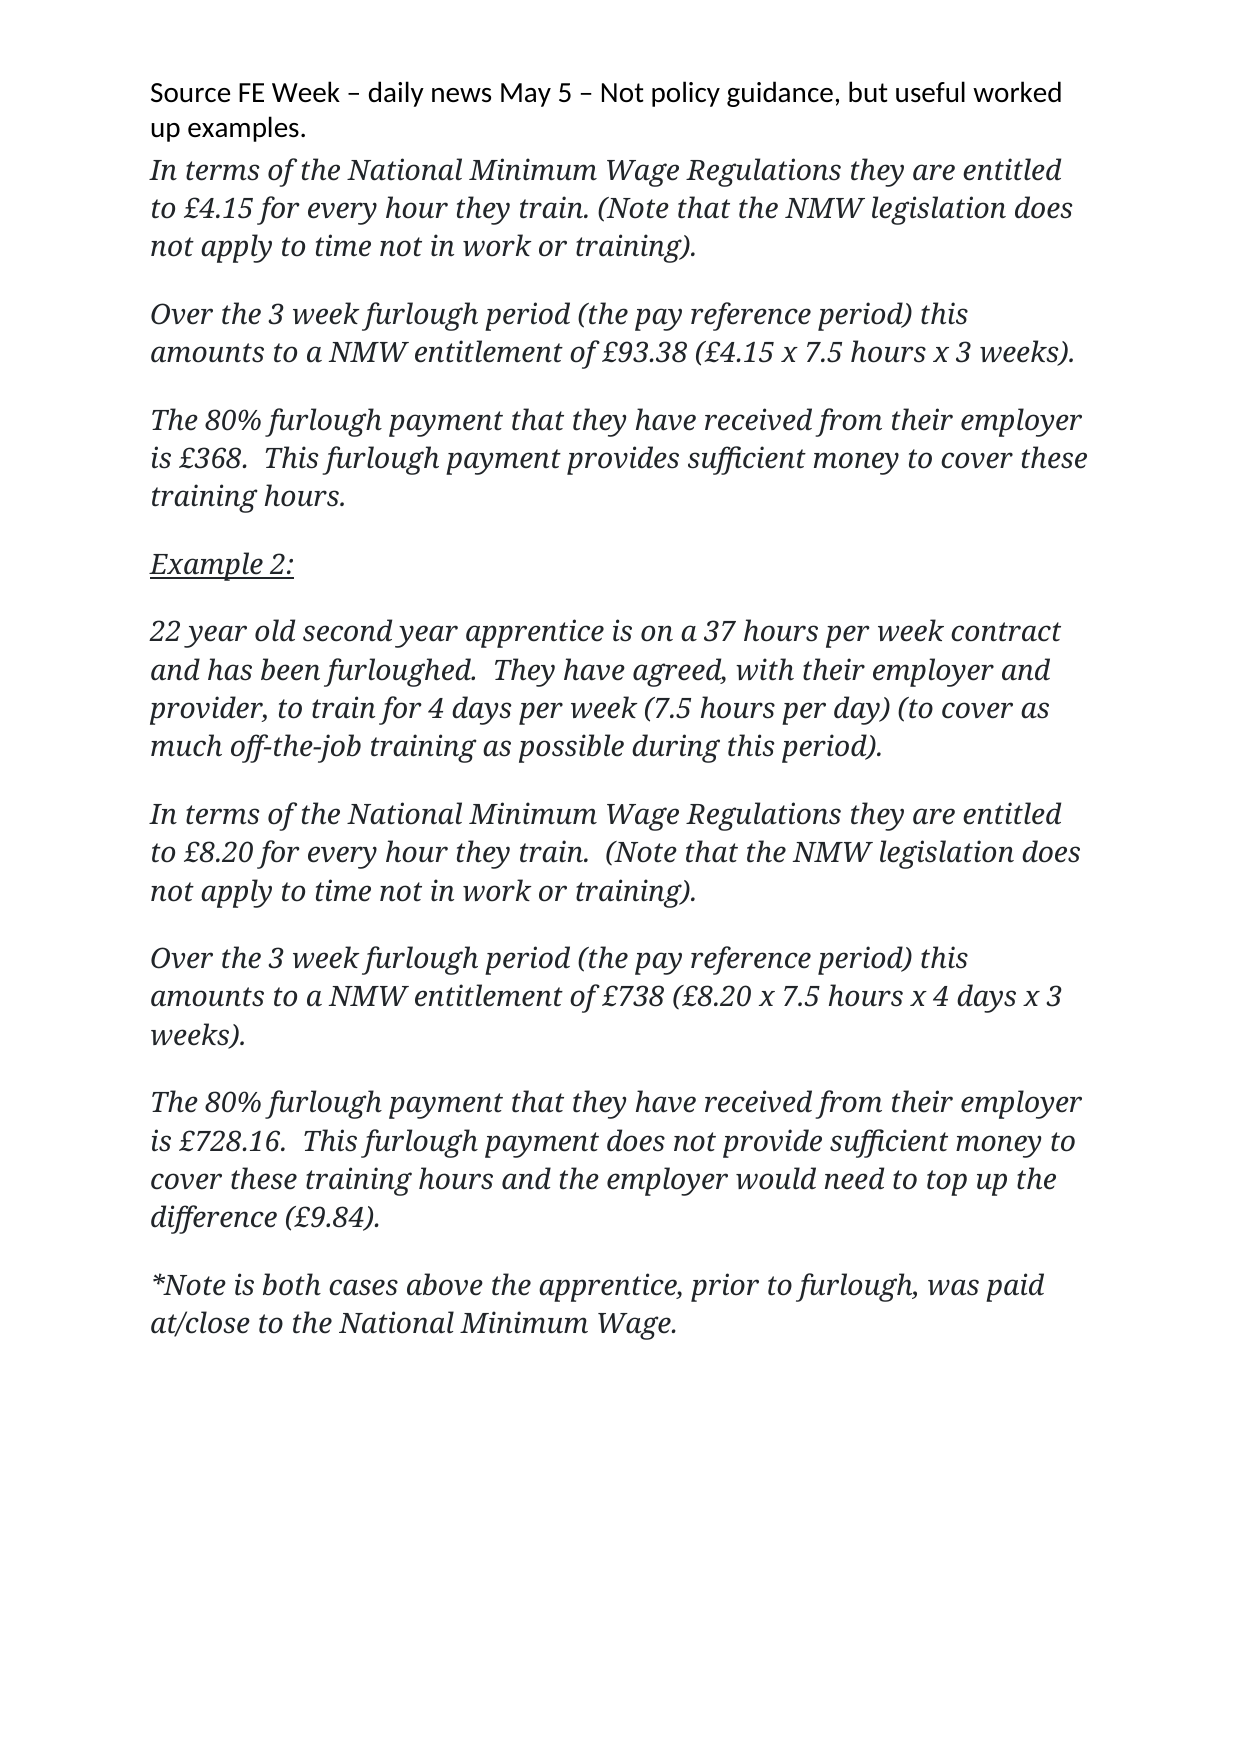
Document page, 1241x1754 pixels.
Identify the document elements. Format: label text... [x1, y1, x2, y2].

text Over the 3 week furlough period (the pay reference period) this amounts to a NMW entitlement of £738 (£8.20 x 7.5 hours x 4 days x 3 weeks). [150, 938, 1090, 1053]
text In terms of the National Minimum Wage Regulations they are entitled to £8.20 for every hour they train. (Note that the NMW legislation does not apply to time not in work or training). [150, 794, 1090, 909]
text The 80% furlough payment that they have received from their employer is £728.16. This furlough payment does not provide sufficient money to cover these training hours and the employer would need to top up the difference (£9.84). [150, 1082, 1090, 1236]
text 22 year old second year apprentice is on a 37 hours per week contract and has been furloughed. They have agreed, with their employer and provider, to train for 4 days per week (7.5 hours per day) (to cover as much off-the-job training as possible during this period). [150, 612, 1090, 765]
text Example 2: [150, 544, 1090, 582]
text The 80% furlough payment that they have received from their employer is £368. This furlough payment provides sufficient money to cover these training hours. [150, 400, 1090, 515]
text *Note is both cases above the apprentice, prior to furlough, was paid at/close to the National Minimum Wage. [150, 1265, 1090, 1342]
text In terms of the National Minimum Wage Regulations they are entitled to £4.15 for every hour they train. (Note that the NMW legislation does not apply to time not in work or training). [150, 150, 1090, 265]
text Over the 3 week furlough period (the pay reference period) this amounts to a NMW entitlement of £93.38 (£4.15 x 7.5 hours x 3 weeks). [150, 294, 1090, 371]
